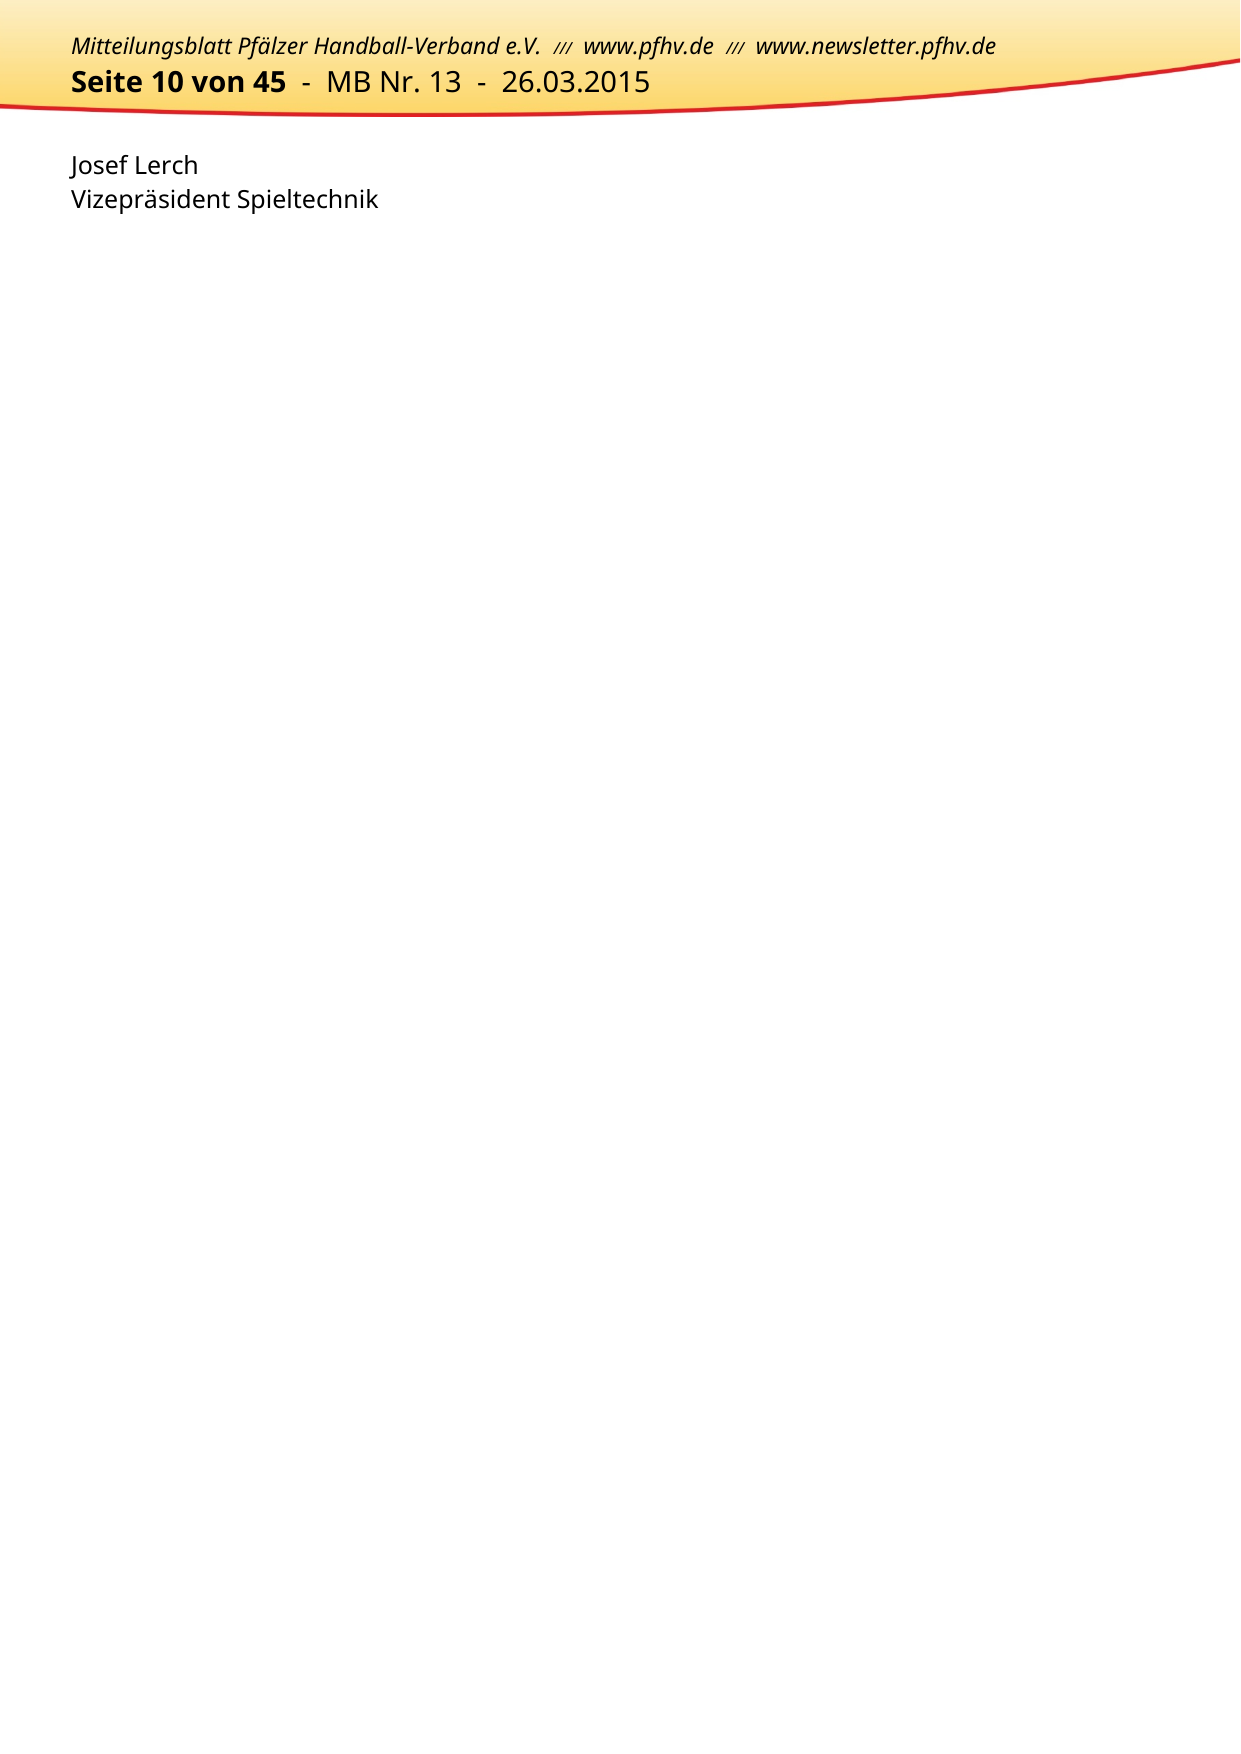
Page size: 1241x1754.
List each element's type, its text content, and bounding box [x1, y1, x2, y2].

picture [0, 0, 1241, 117]
text Josef Lerch [71, 148, 1169, 182]
text Vizepräsident Spieltechnik [71, 182, 1169, 216]
